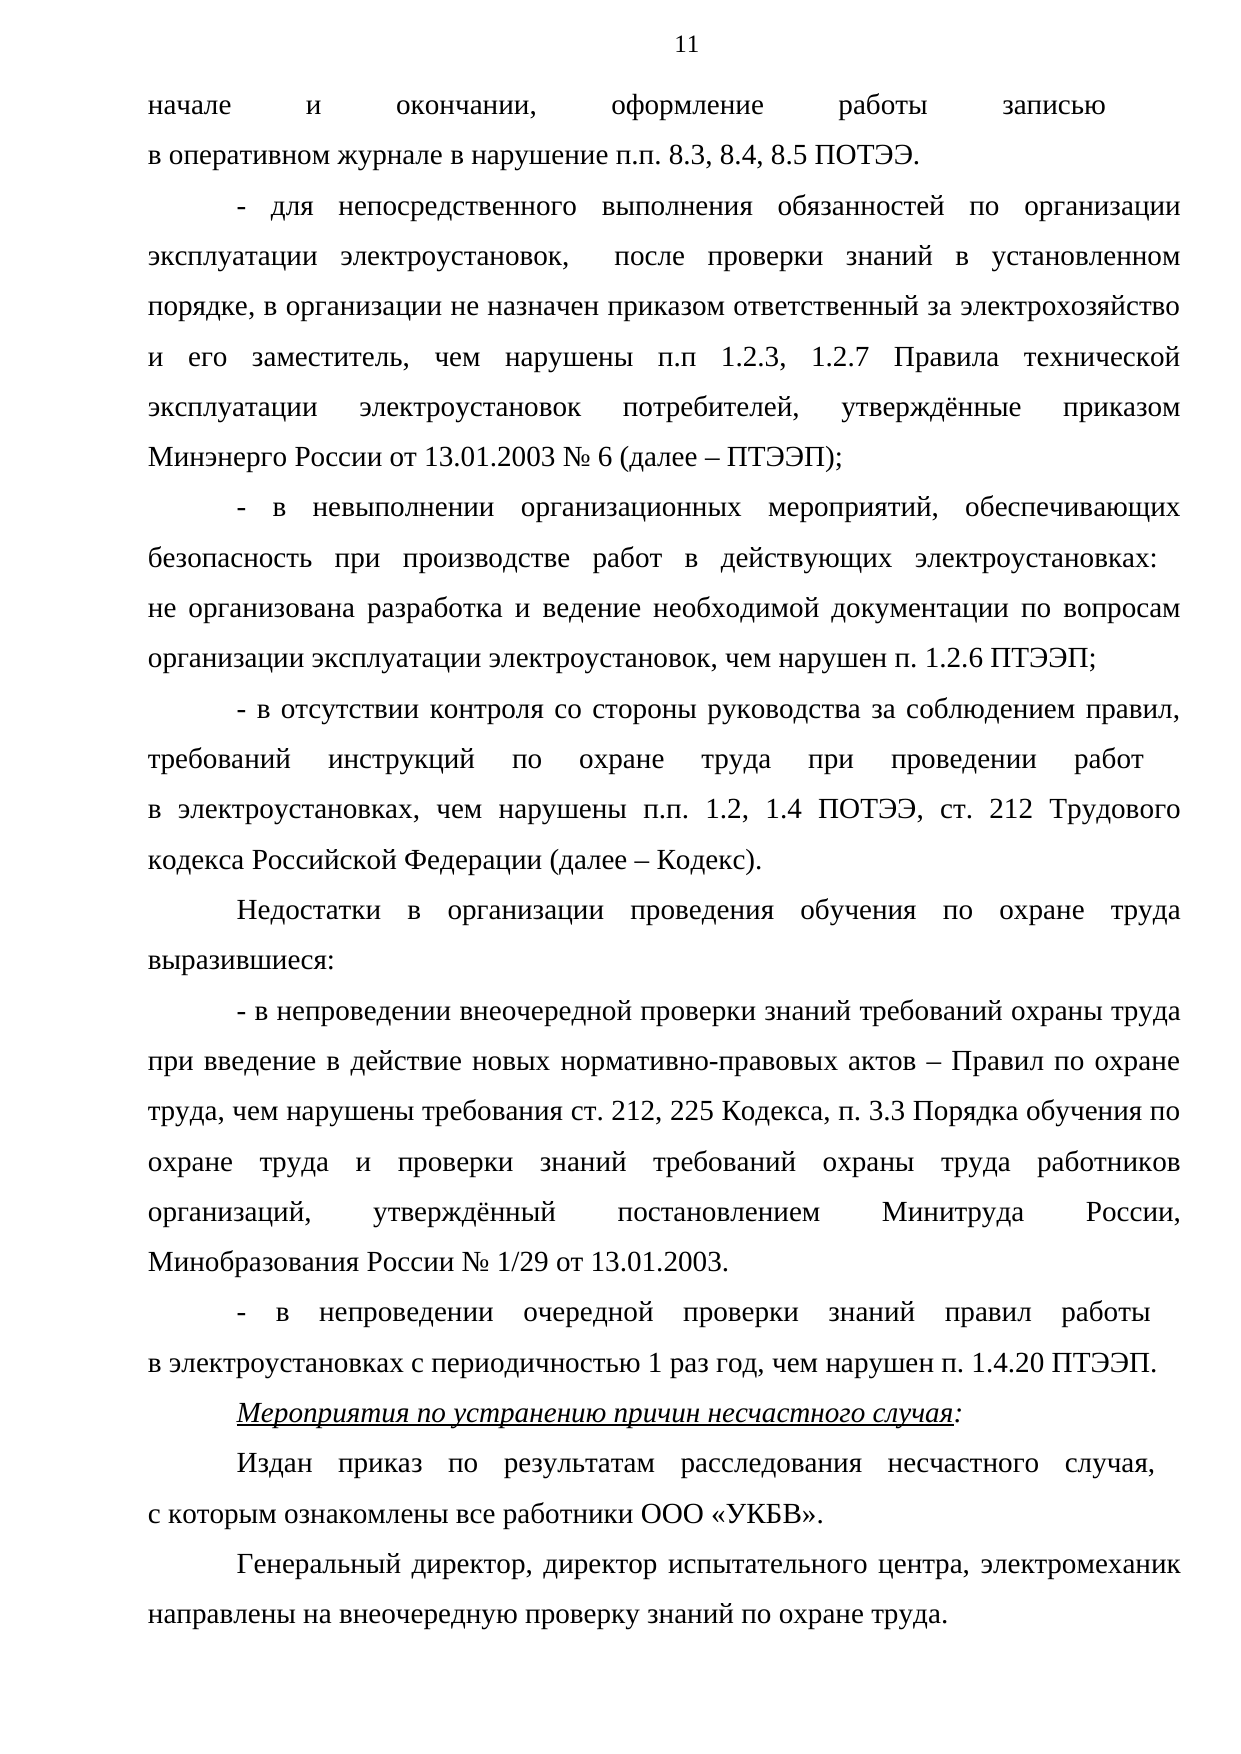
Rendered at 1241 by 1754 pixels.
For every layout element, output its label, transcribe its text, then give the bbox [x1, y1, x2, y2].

text Мероприятия по устранению причин несчастного случая: [148, 1395, 1181, 1429]
text - в отсутствии контроля со стороны руководства за соблюдением правил, требований инструкций по охране труда при проведении работ в электроустановках, чем нарушены п.п. 1.2, 1.4 ПОТЭЭ, ст. 212 Трудового кодекса Российской Федерации (далее – Кодекс). [148, 691, 1181, 875]
text - в невыполнении организационных мероприятий, обеспечивающих безопасность при производстве работ в действующих электроустановках: не организована разработка и ведение необходимой документации по вопросам организации эксплуатации электроустановок, чем нарушен п. 1.2.6 ПТЭЭП; [148, 489, 1181, 674]
text - в непроведении очередной проверки знаний правил работы в электроустановках с периодичностью 1 раз год, чем нарушен п. 1.4.20 ПТЭЭП. [148, 1294, 1181, 1378]
text Недостатки в организации проведения обучения по охране труда выразившиеся: [148, 892, 1181, 976]
text Издан приказ по результатам расследования несчастного случая, с которым ознакомлены все работники ООО «УКБВ». [148, 1446, 1181, 1529]
text Генеральный директор, директор испытательного центра, электромеханик направлены на внеочередную проверку знаний по охране труда. [148, 1546, 1181, 1630]
text - в непроведении внеочередной проверки знаний требований охраны труда при введение в действие новых нормативно-правовых актов – Правил по охране труда, чем нарушены требования ст. 212, 225 Кодекса, п. 3.3 Порядка обучения по охране труда и проверки знаний требований охраны труда работников организаций, утверждённый постановлением Минитруда России, Минобразования России № 1/29 от 13.01.2003. [148, 993, 1181, 1278]
text - для непосредственного выполнения обязанностей по организации эксплуатации электроустановок, после проверки знаний в установленном порядке, в организации не назначен приказом ответственный за электрохозяйство и его заместитель, чем нарушены п.п 1.2.3, 1.2.7 Правила технической эксплуатации электроустановок потребителей, утверждённые приказом Минэнерго России от 13.01.2003 № 6 (далее – ПТЭЭП); [148, 188, 1181, 473]
